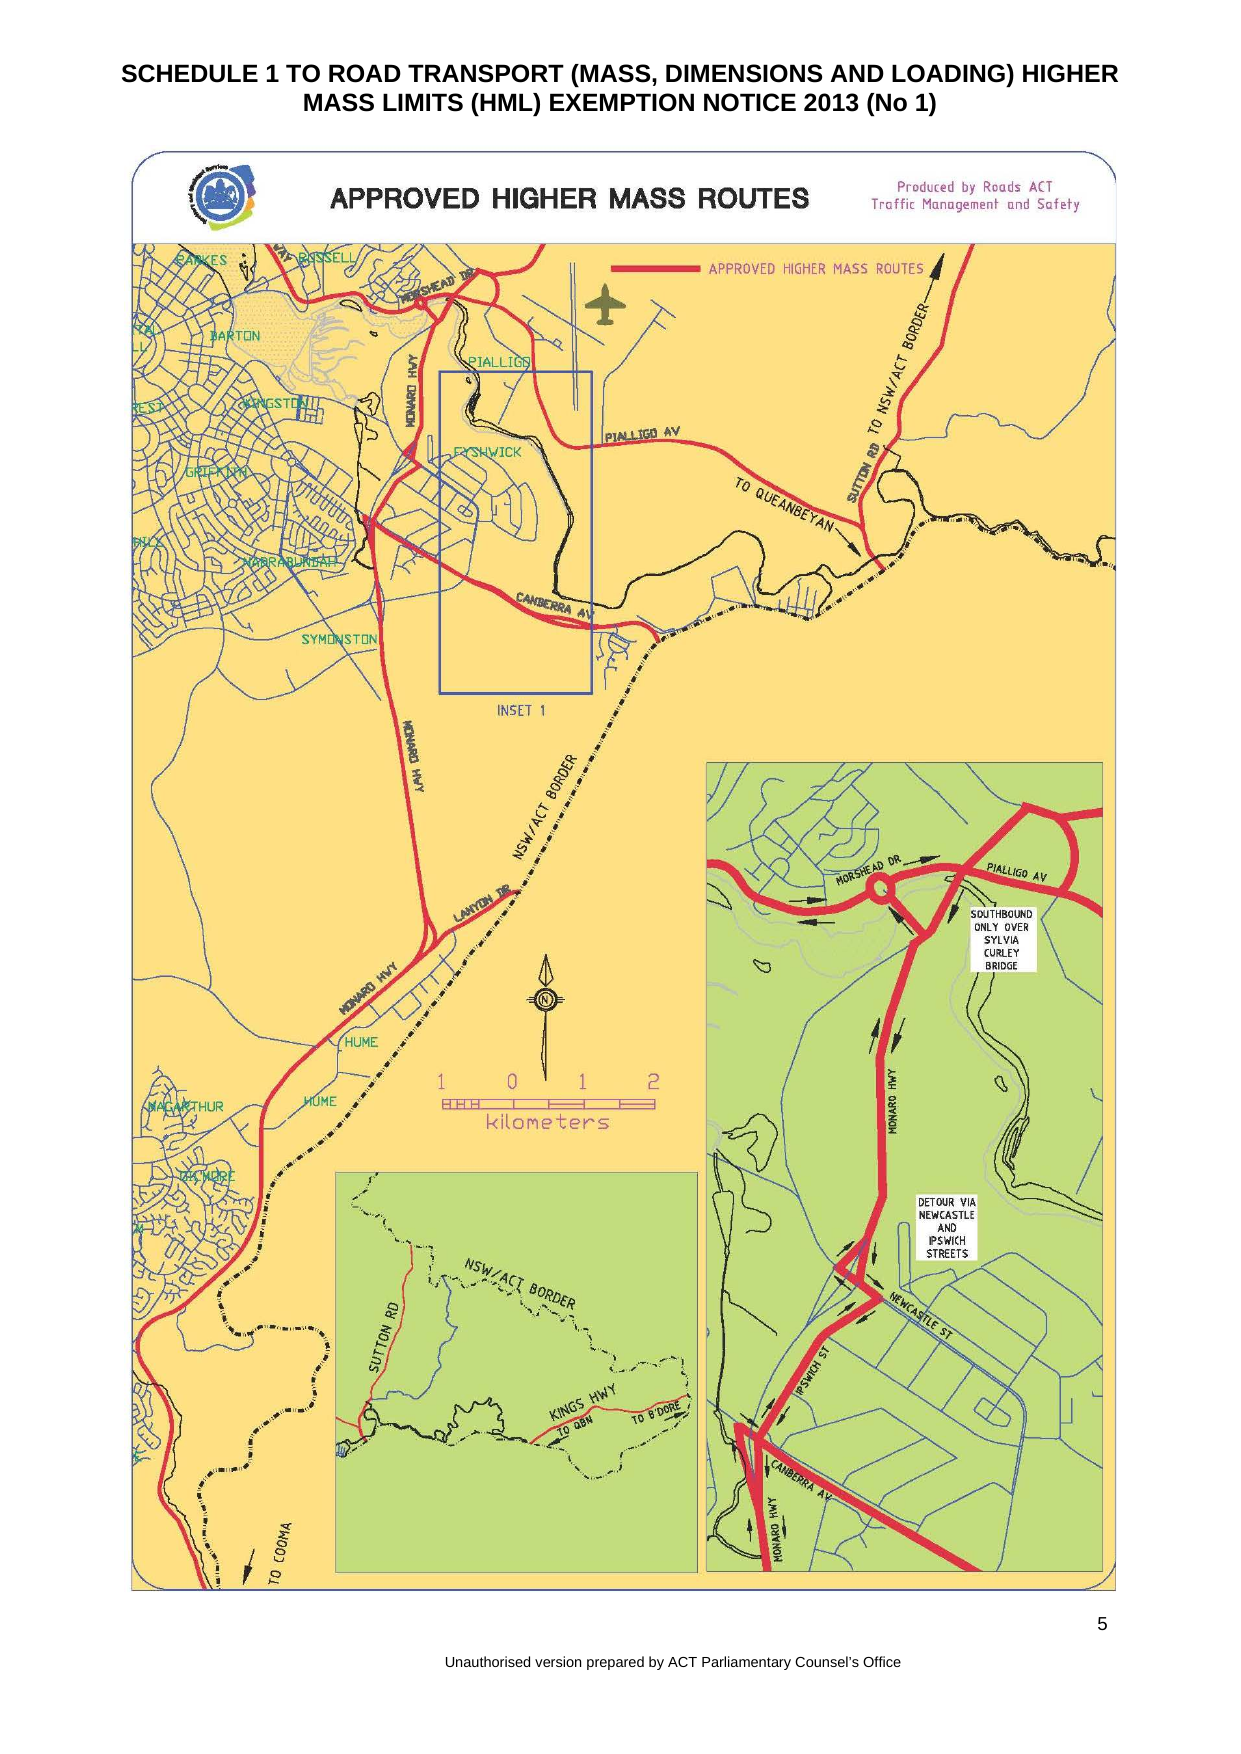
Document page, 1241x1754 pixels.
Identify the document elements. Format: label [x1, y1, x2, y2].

picture [124, 145, 1117, 1597]
